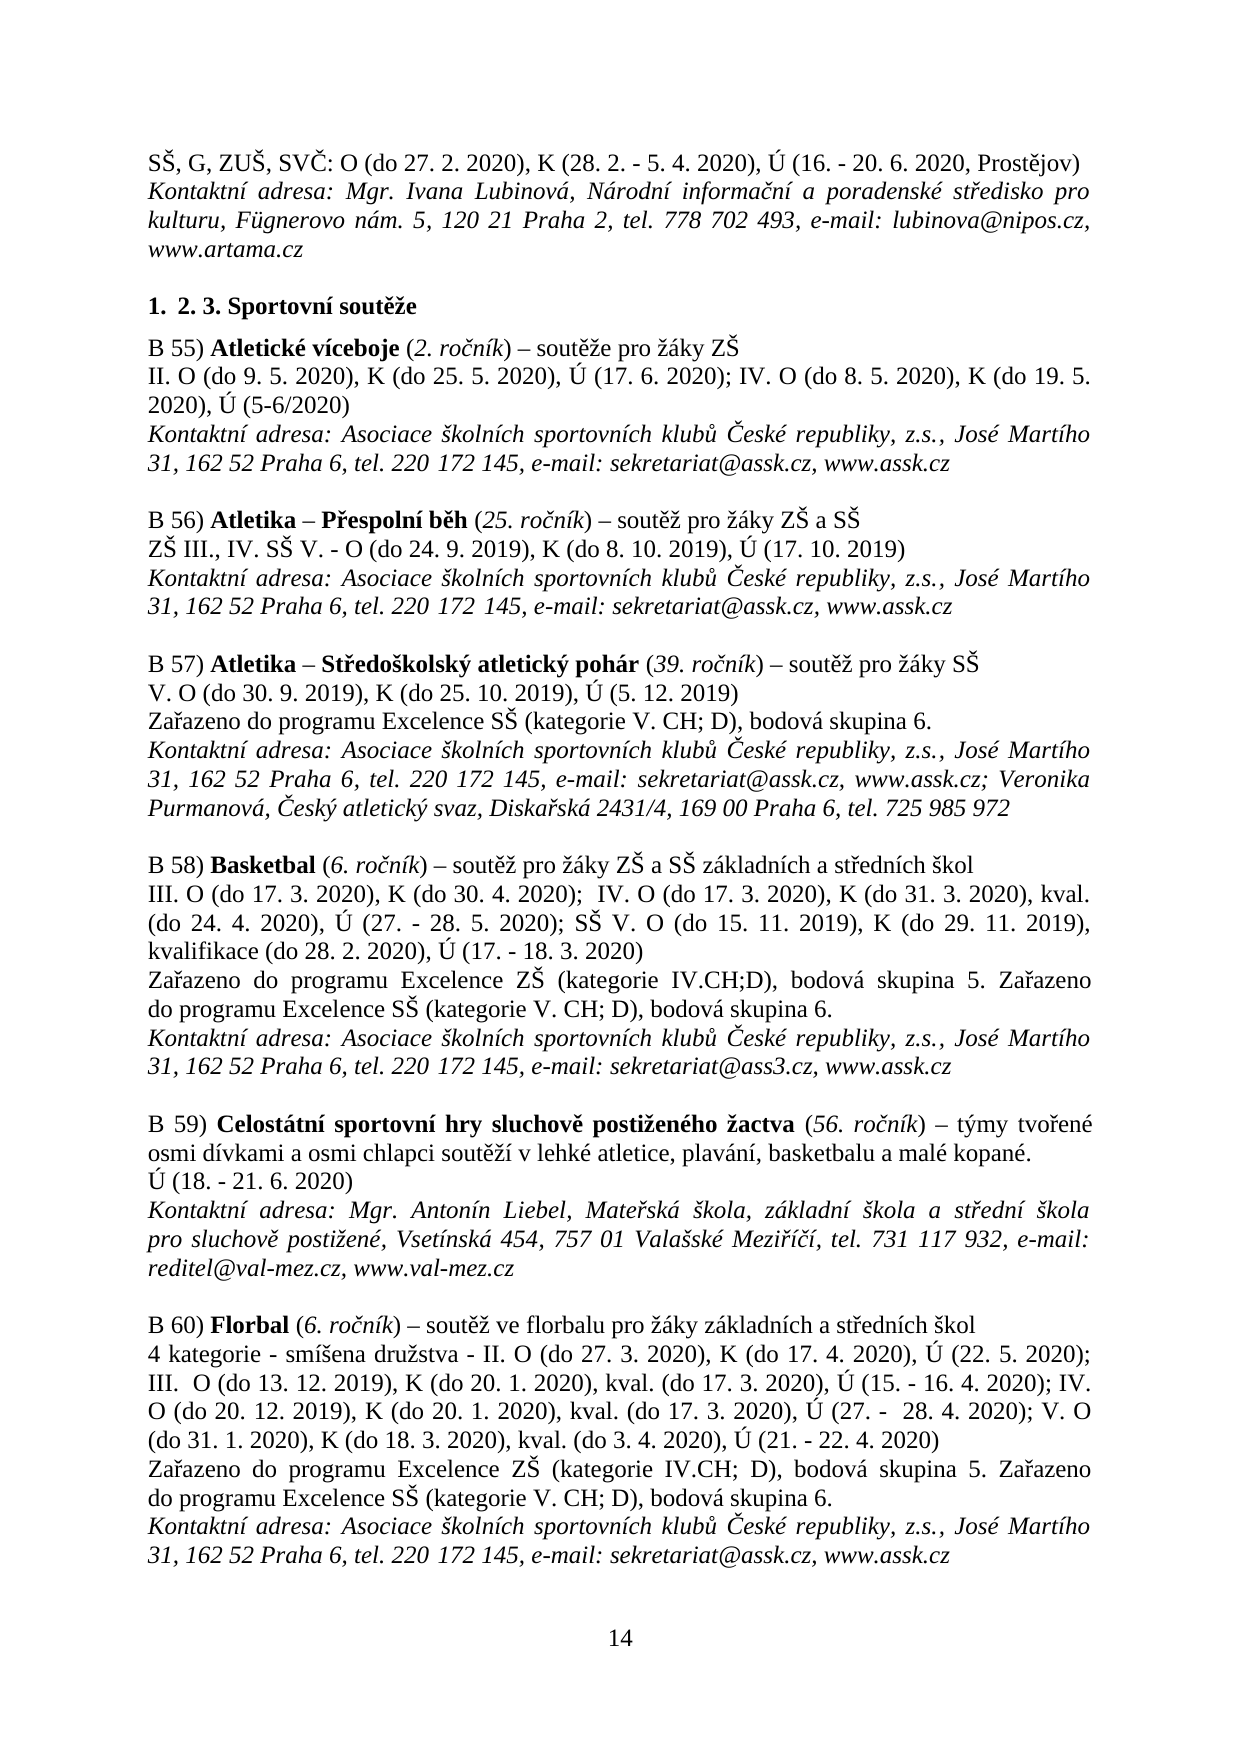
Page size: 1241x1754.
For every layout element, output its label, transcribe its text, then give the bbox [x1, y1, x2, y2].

text Kontaktní adresa: Mgr. Antonín Liebel, Mateřská škola, základní škola a střední škola pro sluchově postižené, Vsetínská 454, 757 01 Valašské Meziříčí, tel. 731 117 932, e-mail: reditel@val-mez.cz, www.val-mez.cz [148, 1195, 1093, 1281]
text Zařazeno do programu Excelence ZŠ (kategorie IV.CH;D), bodová skupina 5. Zařazeno do programu Excelence SŠ (kategorie V. CH; D), bodová skupina 6. [148, 965, 1093, 1023]
text B 55) Atletické víceboje (2. ročník) – soutěže pro žáky ZŠ [148, 333, 1093, 361]
text Zařazeno do programu Excelence SŠ (kategorie V. CH; D), bodová skupina 6. [148, 706, 1093, 735]
text B 56) Atletika – Přespolní běh (25. ročník) – soutěž pro žáky ZŠ a SŠ [148, 505, 1093, 534]
text B 59) Celostátní sportovní hry sluchově postiženého žactva (56. ročník) – týmy tvořené osmi dívkami a osmi chlapci soutěží v lehké atletice, plavání, basketbalu a malé kopané. [148, 1109, 1093, 1166]
text B 58) Basketbal (6. ročník) – soutěž pro žáky ZŠ a SŠ základních a středních škol [148, 850, 1093, 879]
text V. O (do 30. 9. 2019), K (do 25. 10. 2019), Ú (5. 12. 2019) [148, 678, 1093, 706]
text Kontaktní adresa: Asociace školních sportovních klubů České republiky, z.s., José Martího 31, 162 52 Praha 6, tel. 220 172 145, e-mail: sekretariat@assk.cz, www.assk.cz; Veronika Purmanová, Český atletický svaz, Diskařská 2431/4, 169 00 Praha 6, tel. 725 985 972 [148, 735, 1093, 821]
text B 57) Atletika – Středoškolský atletický pohár (39. ročník) – soutěž pro žáky SŠ [148, 649, 1093, 678]
text ZŠ III., IV. SŠ V. - O (do 24. 9. 2019), K (do 8. 10. 2019), Ú (17. 10. 2019) [148, 534, 1093, 563]
text Kontaktní adresa: Asociace školních sportovních klubů České republiky, z.s., José Martího 31, 162 52 Praha 6, tel. 220 172 145, e-mail: sekretariat@ass3.cz, www.assk.cz [148, 1023, 1093, 1080]
text 4 kategorie - smíšena družstva - II. O (do 27. 3. 2020), K (do 17. 4. 2020), Ú (22. 5. 2020); III. O (do 13. 12. 2019), K (do 20. 1. 2020), kval. (do 17. 3. 2020), Ú (15. - 16. 4. 2020); IV. O (do 20. 12. 2019), K (do 20. 1. 2020), kval. (do 17. 3. 2020), Ú (27. - 28. 4. 2020); V. O (do 31. 1. 2020), K (do 18. 3. 2020), kval. (do 3. 4. 2020), Ú (21. - 22. 4. 2020) [148, 1339, 1093, 1454]
text B 60) Florbal (6. ročník) – soutěž ve florbalu pro žáky základních a středních škol [148, 1310, 1093, 1339]
text Ú (18. - 21. 6. 2020) [148, 1166, 1093, 1195]
list 2. 3. Sportovní soutěže [148, 291, 1093, 320]
text II. O (do 9. 5. 2020), K (do 25. 5. 2020), Ú (17. 6. 2020); IV. O (do 8. 5. 2020), K (do 19. 5. 2020), Ú (5-6/2020) [148, 361, 1093, 419]
text SŠ, G, ZUŠ, SVČ: O (do 27. 2. 2020), K (28. 2. - 5. 4. 2020), Ú (16. - 20. 6. 2020, Prostějov) [148, 148, 1093, 176]
text Kontaktní adresa: Mgr. Ivana Lubinová, Národní informační a poradenské středisko pro kulturu, Fügnerovo nám. 5, 120 21 Praha 2, tel. 778 702 493, e-mail: lubinova@nipos.cz, www.artama.cz [148, 176, 1093, 263]
text III. O (do 17. 3. 2020), K (do 30. 4. 2020); IV. O (do 17. 3. 2020), K (do 31. 3. 2020), kval. (do 24. 4. 2020), Ú (27. - 28. 5. 2020); SŠ V. O (do 15. 11. 2019), K (do 29. 11. 2019), kvalifikace (do 28. 2. 2020), Ú (17. - 18. 3. 2020) [148, 879, 1093, 965]
text Zařazeno do programu Excelence ZŠ (kategorie IV.CH; D), bodová skupina 5. Zařazeno do programu Excelence SŠ (kategorie V. CH; D), bodová skupina 6. [148, 1454, 1093, 1511]
